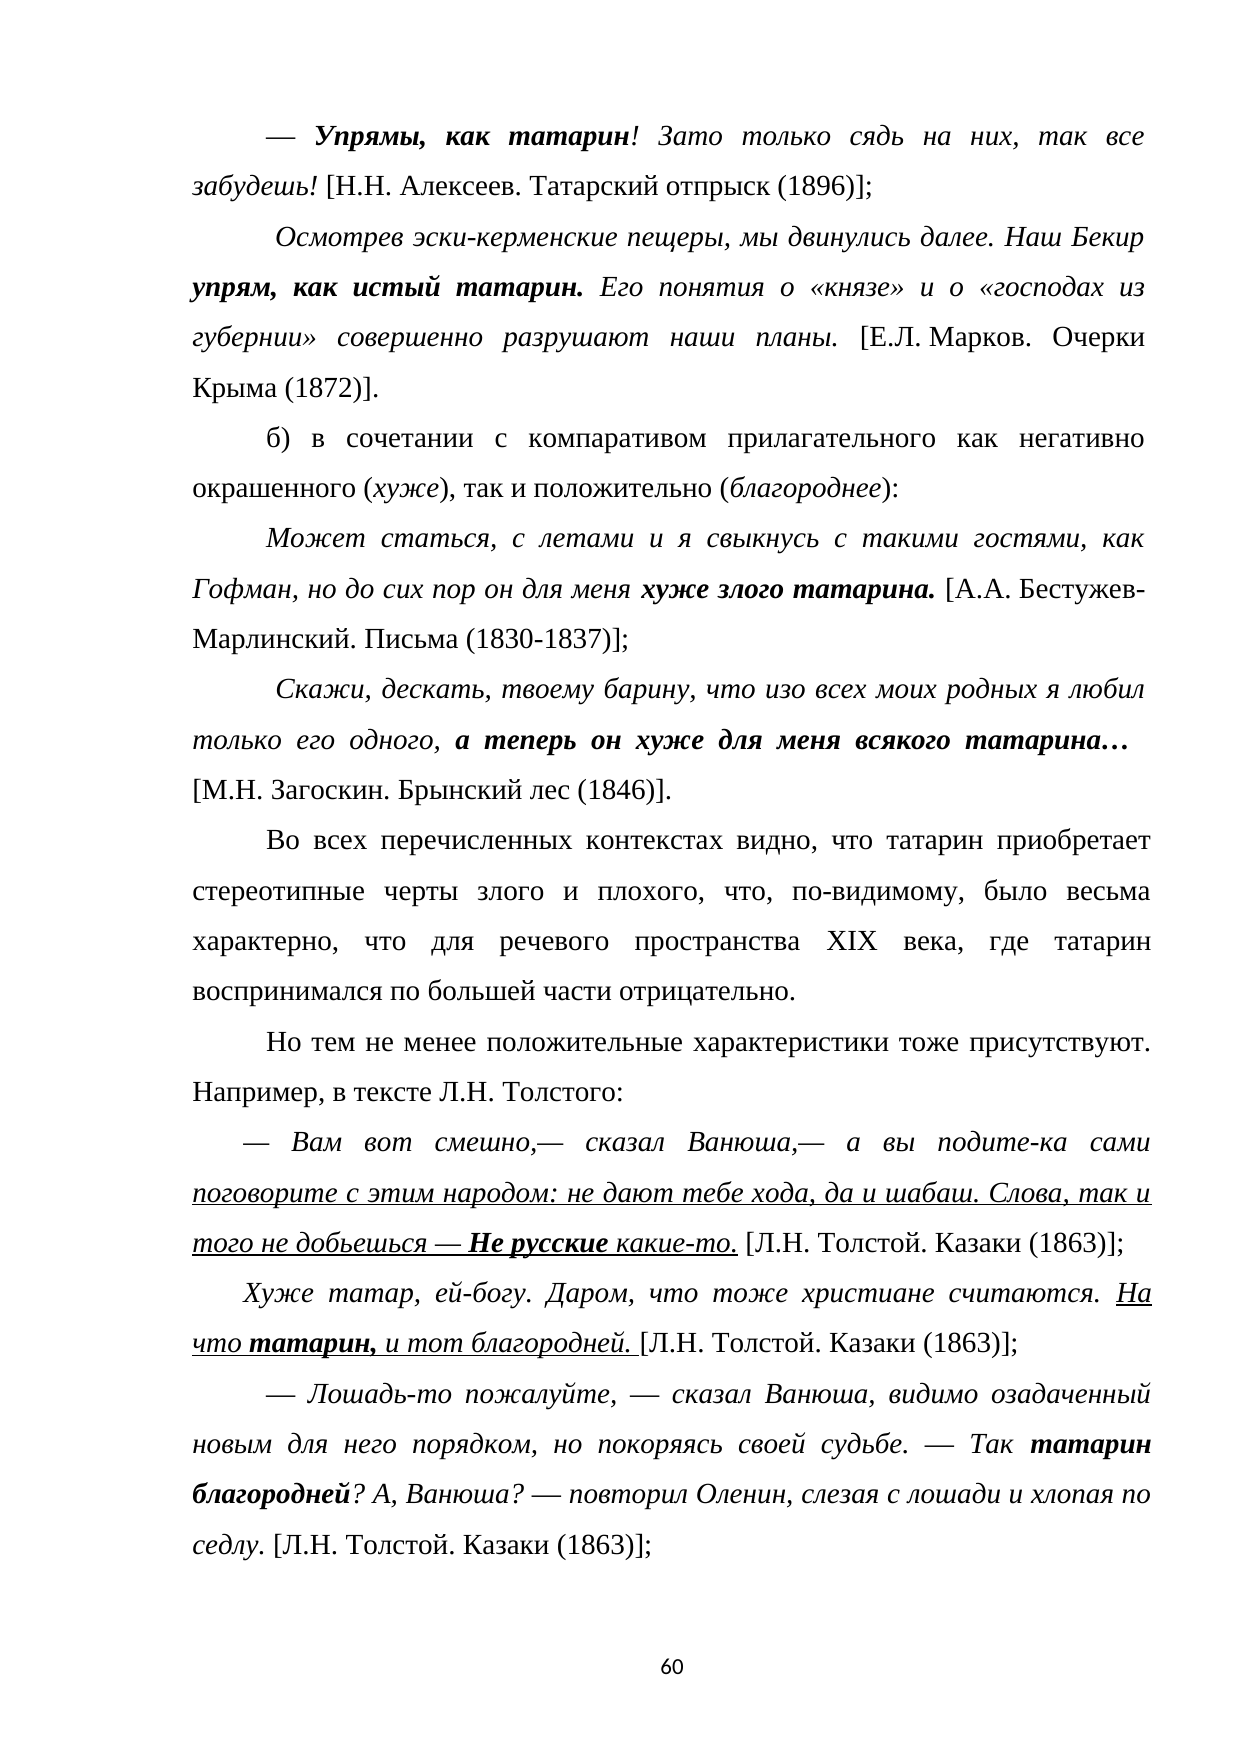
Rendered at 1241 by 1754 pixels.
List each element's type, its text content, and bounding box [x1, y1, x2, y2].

text Скажи, дескать, твоему барину, что изо всех моих родных я любил только его одного, а теперь он хуже для меня всякого татарина… [М.Н. Загоскин. Брынский лес (1846)]. [192, 672, 1145, 806]
text б) в сочетании с компаративом прилагательного как негативно окрашенного (хуже), так и положительно (благороднее): [192, 420, 1145, 504]
text Во всех перечисленных контекстах видно, что татарин приобретает стереотипные черты злого и плохого, что, по-видимому, было весьма характерно, что для речевого пространства XIX века, где татарин воспринимался по большей части отрицательно. [192, 822, 1152, 1007]
text ― Лошадь-то пожалуйте, ― сказал Ванюша, видимо озадаченный новым для него порядком, но покоряясь своей судьбе. ― Так татарин благородней? А, Ванюша? ― повторил Оленин, слезая с лошади и хлопая по седлу. [Л.Н. Толстой. Казаки (1863)]; [192, 1376, 1152, 1560]
text — Вам вот смешно,— сказал Ванюша,— а вы подите-ка сами поговорите с этим народом: не дают тебе хода, да и шабаш. Слова, так и того не добьешься — Не русские какие-то. [Л.Н. Толстой. Казаки (1863)]; [192, 1124, 1152, 1204]
text Но тем не менее положительные характеристики тоже присутствуют. Например, в тексте Л.Н. Толстого: [192, 1024, 1152, 1108]
text Хуже татар, ей-богу. Даром, что тоже христиане считаются. На что татарин, и тот благородней. [Л.Н. Толстой. Казаки (1863)]; [192, 1275, 1152, 1359]
text — Вам вот смешно,— сказал Ванюша,— а вы подите-ка сами поговорите с этим народом: не дают тебе хода, да и шабаш. Слова, так и того не добьешься — Не русские какие-то. [Л.Н. Толстой. Казаки (1863)]; [192, 1205, 1152, 1258]
text ― Упрямы, как татарин! Зато только сядь на них, так все забудешь! [Н.Н. Алексеев. Татарский отпрыск (1896)]; [192, 118, 1145, 202]
text Может статься, с летами и я свыкнусь с такими гостями, как Гофман, но до сих пор он для меня хуже злого татарина. [А.А. Бестужев-Марлинский. Письма (1830-1837)]; [192, 521, 1145, 655]
text Осмотрев эски-керменские пещеры, мы двинулись далее. Наш Бекир упрям, как истый татарин. Его понятия о «князе» и о «господах из губернии» совершенно разрушают наши планы. [Е.Л. Марков. Очерки Крыма (1872)]. [192, 219, 1145, 403]
